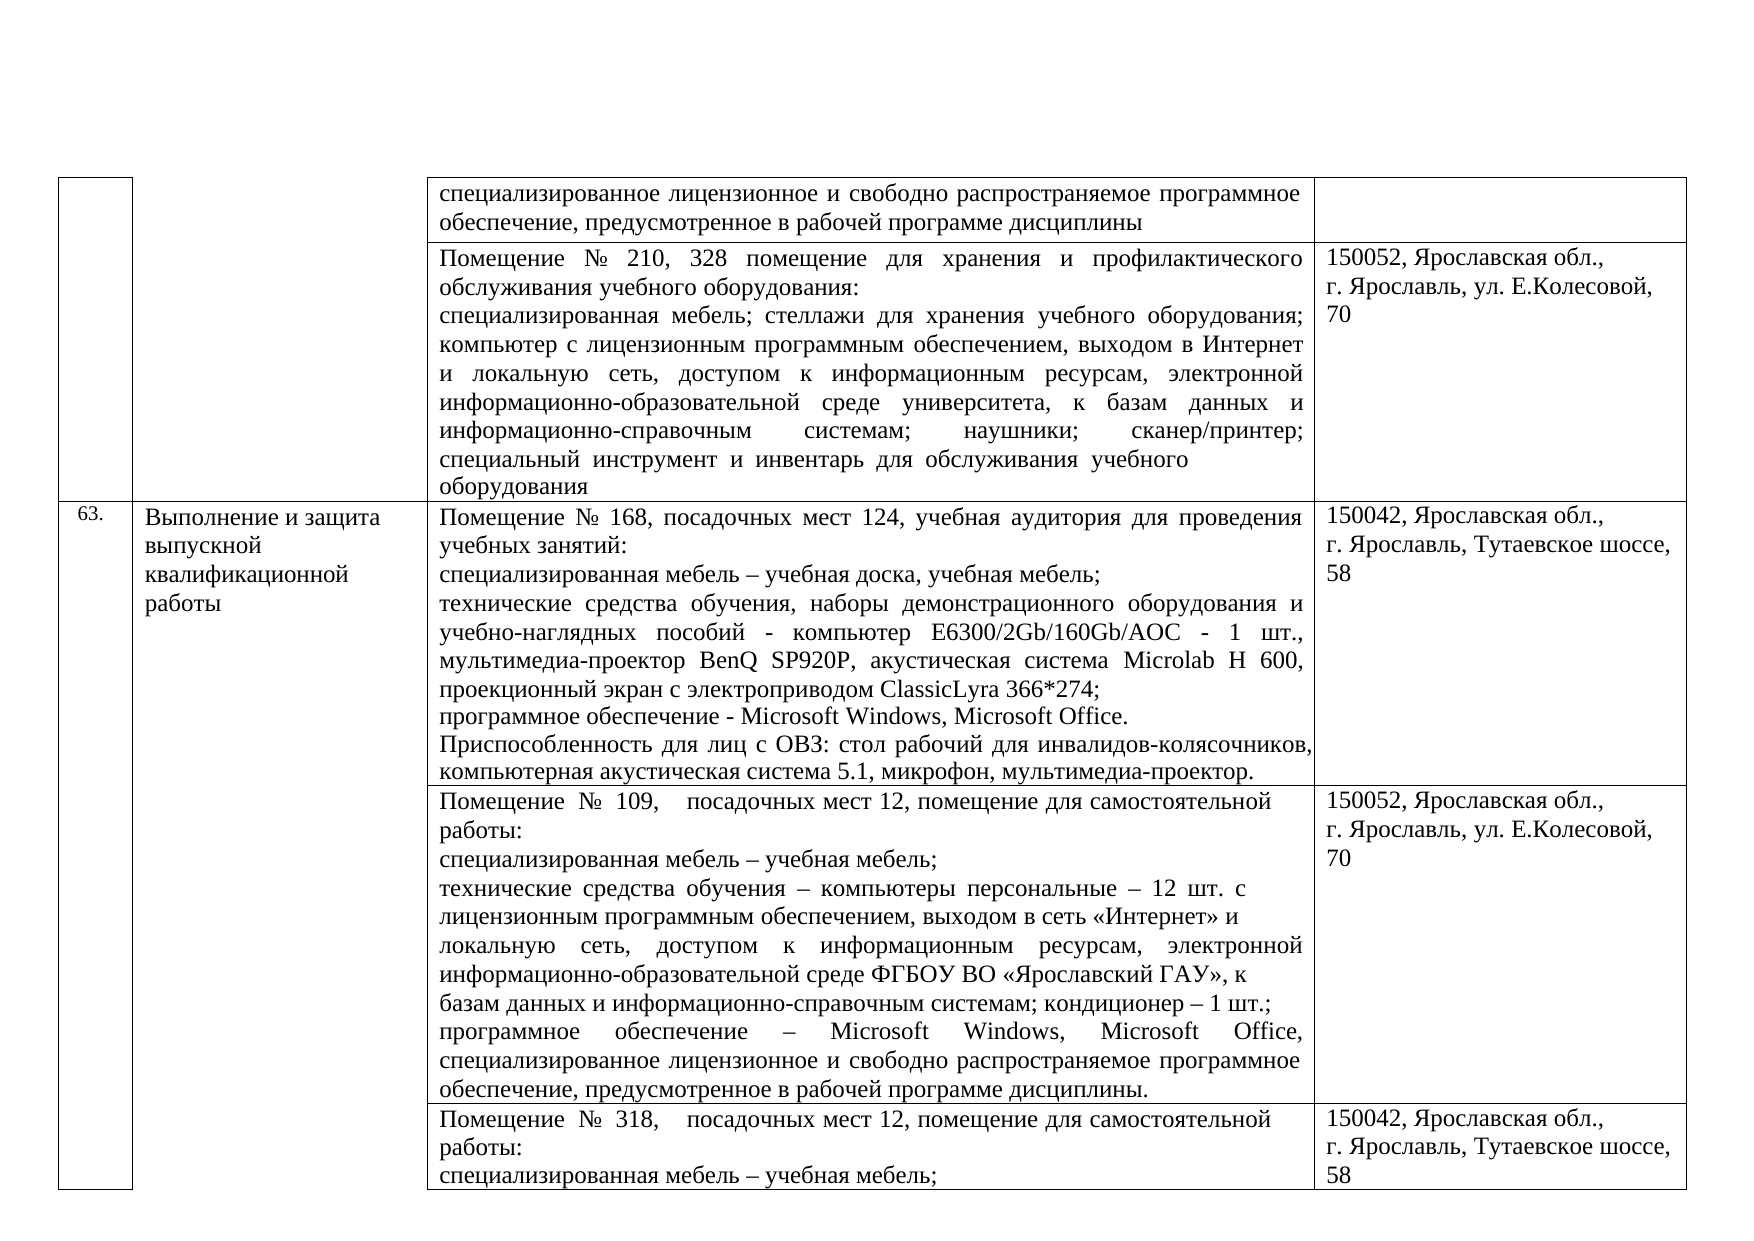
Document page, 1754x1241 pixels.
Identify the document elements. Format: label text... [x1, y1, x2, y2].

table_cell 63. [59, 502, 132, 1189]
table_cell 150042, Ярославская обл., г. Ярославль, Тутаевское шоссе, 58 [1315, 1104, 1686, 1189]
table_header [133, 177, 427, 501]
table_header [59, 178, 132, 501]
table_cell Выполнение и защита выпускной квалификационной работы [133, 502, 427, 1189]
table_cell 150052, Ярославская обл., г. Ярославль, ул. Е.Колесовой, 70 [1315, 786, 1686, 1103]
table_cell 150052, Ярославская обл., г. Ярославль, ул. Е.Колесовой, 70 [1315, 243, 1686, 501]
table_header [1315, 178, 1686, 242]
table_cell Помещение № 210, 328 помещение для хранения и профилактического обслуживания учебного оборудования: специализированная мебель; стеллажи для хранения учебного оборудования; компьютер с лицензионным программным обеспечением, выходом в Интернет и локальную сеть, доступом к информационным ресурсам, электронной информационно-образовательной среде университета, к базам данных и информационно-справочным системам; наушники; сканер/принтер; специальный инструмент и инвентарь для обслуживания учебного оборудования [428, 243, 1314, 501]
table_header специализированное лицензионное и свободно распространяемое программное обеспечение, предусмотренное в рабочей программе дисциплины [428, 178, 1314, 242]
table_cell Помещение № 168, посадочных мест 124, учебная аудитория для проведения учебных занятий: специализированная мебель – учебная доска, учебная мебель; технические средства обучения, наборы демонстрационного оборудования и учебно-наглядных пособий - компьютер Е6300/2Gb/160Gb/AOC - 1 шт., мультимедиа-проектор BenQ SP920P, акустическая система Microlab H 600, проекционный экран с электроприводом ClassicLyra 366*274; программное обеспечение - Microsoft Windows, Microsoft Office. Приспособленность для лиц с ОВЗ: стол рабочий для инвалидов-колясочников, компьютерная акустическая система 5.1, микрофон, мультимедиа-проектор. [428, 502, 1314, 785]
table_cell Помещение № 109, посадочных мест 12, помещение для самостоятельной работы: специализированная мебель – учебная мебель; технические средства обучения – компьютеры персональные – 12 шт. с лицензионным программным обеспечением, выходом в сеть «Интернет» и локальную сеть, доступом к информационным ресурсам, электронной информационно-образовательной среде ФГБОУ ВО «Ярославский ГАУ», к базам данных и информационно-справочным системам; кондиционер – 1 шт.; программное обеспечение – Microsoft Windows, Microsoft Office, специализированное лицензионное и свободно распространяемое программное обеспечение, предусмотренное в рабочей программе дисциплины. [428, 786, 1314, 1103]
table_cell 150042, Ярославская обл., г. Ярославль, Тутаевское шоссе, 58 [1315, 502, 1686, 785]
table_cell Помещение № 318, посадочных мест 12, помещение для самостоятельной работы: специализированная мебель – учебная мебель; [428, 1104, 1314, 1189]
